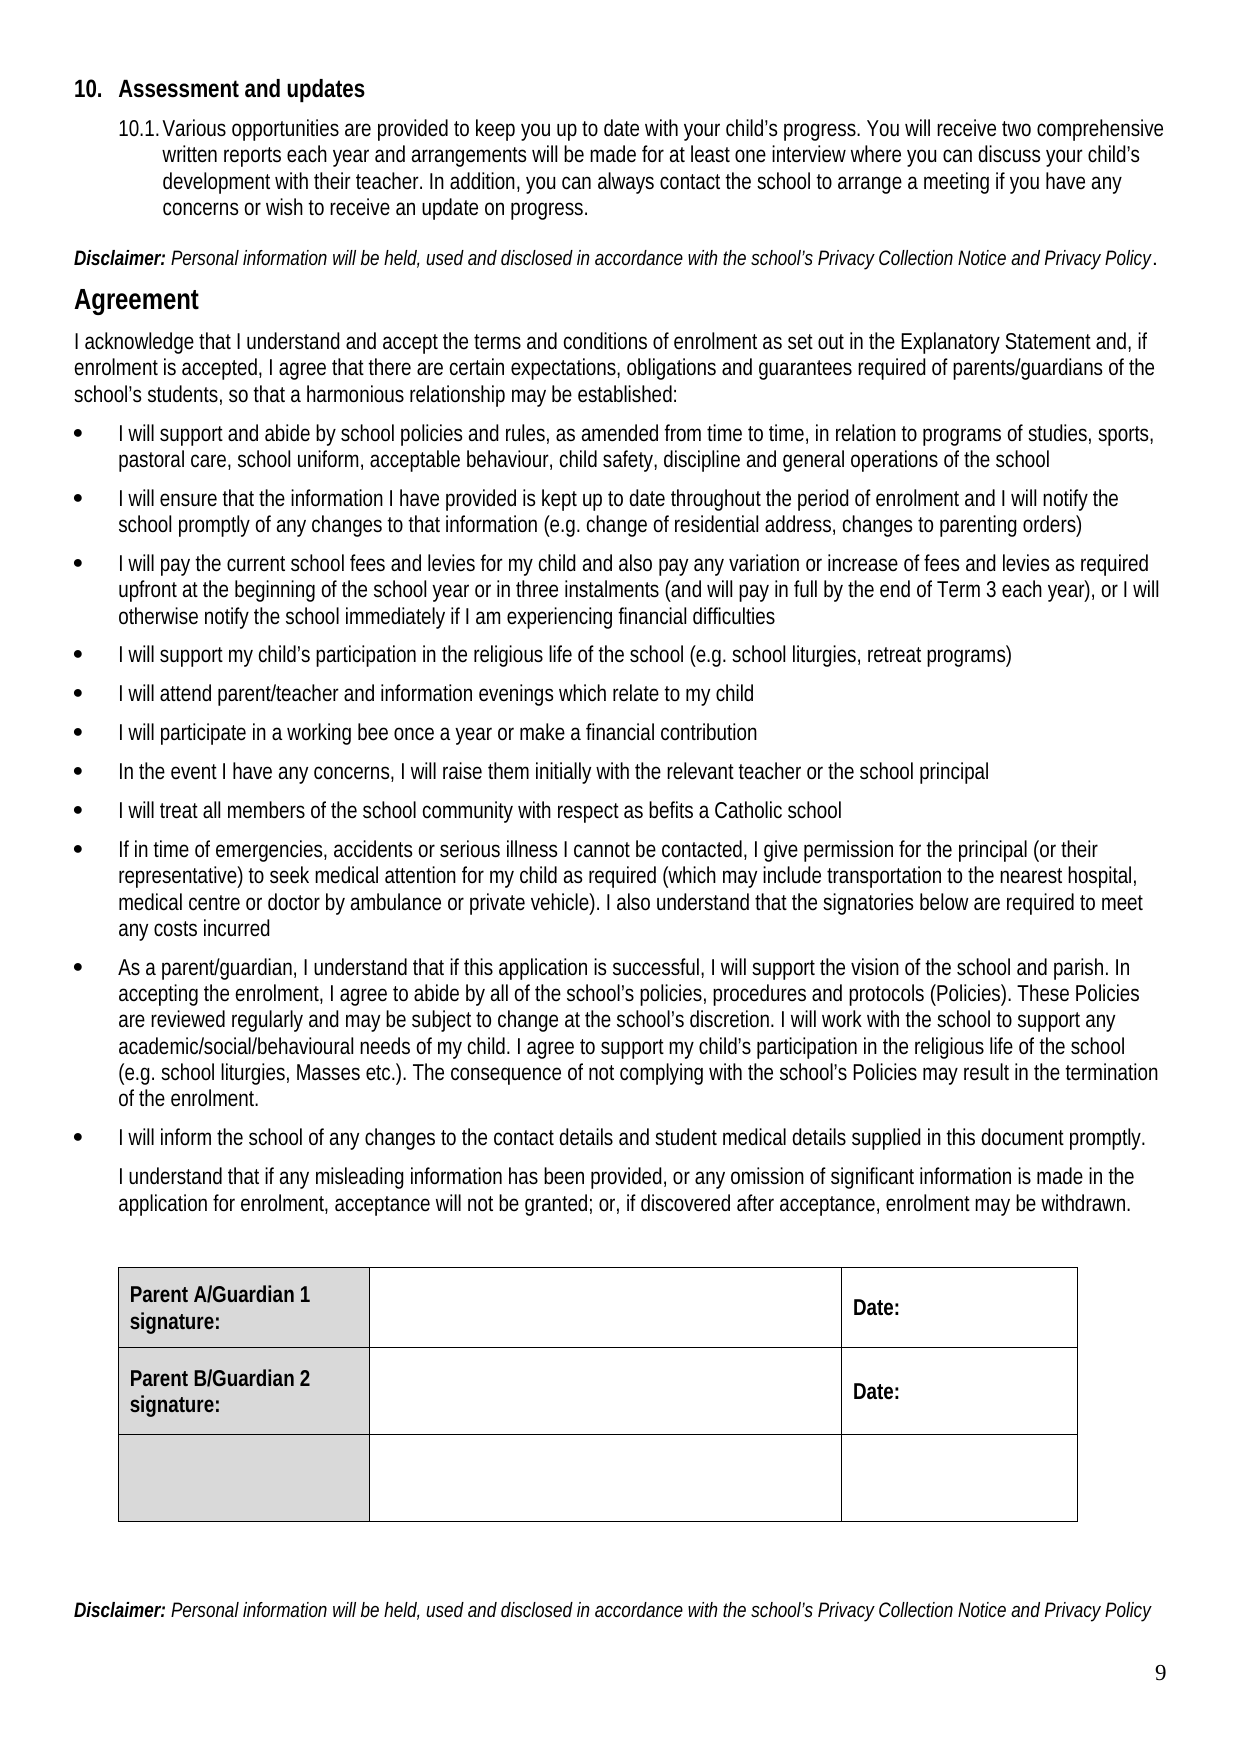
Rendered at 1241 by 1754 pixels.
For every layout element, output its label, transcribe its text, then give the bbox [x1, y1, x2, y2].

list I will participate in a working bee once a year or make a financial contribution [74, 719, 1166, 746]
list I will treat all members of the school community with respect as befits a Catholic school [74, 797, 1166, 823]
list I will inform the school of any changes to the contact details and student medical details supplied in this document promptly. [74, 1124, 1166, 1151]
text Disclaimer: Personal information will be held, used and disclosed in accordance with the school’s Privacy Collection Notice and Privacy Policy. [74, 245, 1166, 269]
list I will support my child’s participation in the religious life of the school (e.g. school liturgies, retreat programs) [74, 641, 1166, 668]
list As a parent/guardian, I understand that if this application is successful, I will support the vision of the school and parish. In accepting the enrolment, I agree to abide by all of the school’s policies, procedures and protocols (Policies). These Policies are reviewed regularly and may be subject to change at the school’s discretion. I will work with the school to support any academic/social/behavioural needs of my child. I agree to support my child’s participation in the religious life of the school (e.g. school liturgies, Masses etc.). The consequence of not complying with the school’s Policies may result in the termination of the enrolment. [74, 954, 1166, 1112]
list Assessment and updates [74, 74, 1166, 102]
table_header Parent A/Guardian 1 signature: [119, 1268, 369, 1347]
list I acknowledge that I understand and accept the terms and conditions of enrolment as set out in the Explanatory Statement and, if enrolment is accepted, I agree that there are certain expectations, obligations and guarantees required of parents/guardians of the school’s students, so that a harmonious relationship may be established: [74, 328, 1166, 407]
table_header [370, 1268, 841, 1347]
list In the event I have any concerns, I will raise them initially with the relevant teacher or the school principal [74, 758, 1166, 784]
table_cell [370, 1348, 841, 1434]
list I will ensure that the information I have provided is kept up to date throughout the period of enrolment and I will notify the school promptly of any changes to that information (e.g. change of residential address, changes to parenting orders) [74, 485, 1166, 537]
table_header Date: [842, 1268, 1077, 1347]
text Disclaimer: Personal information will be held, used and disclosed in accordance with the school’s Privacy Collection Notice and Privacy Policy [74, 1598, 1166, 1622]
list Various opportunities are provided to keep you up to date with your child’s progress. You will receive two comprehensive written reports each year and arrangements will be made for at least one interview where you can discuss your child’s development with their teacher. In addition, you can always contact the school to arrange a meeting if you have any concerns or wish to receive an update on progress. [118, 115, 1166, 220]
table_cell Parent B/Guardian 2 signature: [119, 1348, 369, 1434]
table_cell [370, 1435, 841, 1521]
list I will attend parent/teacher and information evenings which relate to my child [74, 680, 1166, 707]
table_cell Date: [842, 1348, 1077, 1434]
list I will pay the current school fees and levies for my child and also pay any variation or increase of fees and levies as required upfront at the beginning of the school year or in three instalments (and will pay in full by the end of Term 3 each year), or I will otherwise notify the school immediately if I am experiencing financial difficulties [74, 550, 1166, 629]
list I understand that if any misleading information has been provided, or any omission of significant information is made in the application for enrolment, acceptance will not be granted; or, if discovered after acceptance, enrolment may be withdrawn. [118, 1163, 1166, 1216]
text Agreement [74, 282, 1166, 315]
table_cell [842, 1435, 1077, 1521]
list I will support and abide by school policies and rules, as amended from time to time, in relation to programs of studies, sports, pastoral care, school uniform, acceptable behaviour, child safety, discipline and general operations of the school [74, 419, 1166, 472]
list If in time of emergencies, accidents or serious illness I cannot be contacted, I give permission for the principal (or their representative) to seek medical attention for my child as required (which may include transportation to the nearest hospital, medical centre or doctor by ambulance or private vehicle). I also understand that the signatories below are required to meet any costs incurred [74, 836, 1166, 941]
table_cell [119, 1435, 369, 1521]
